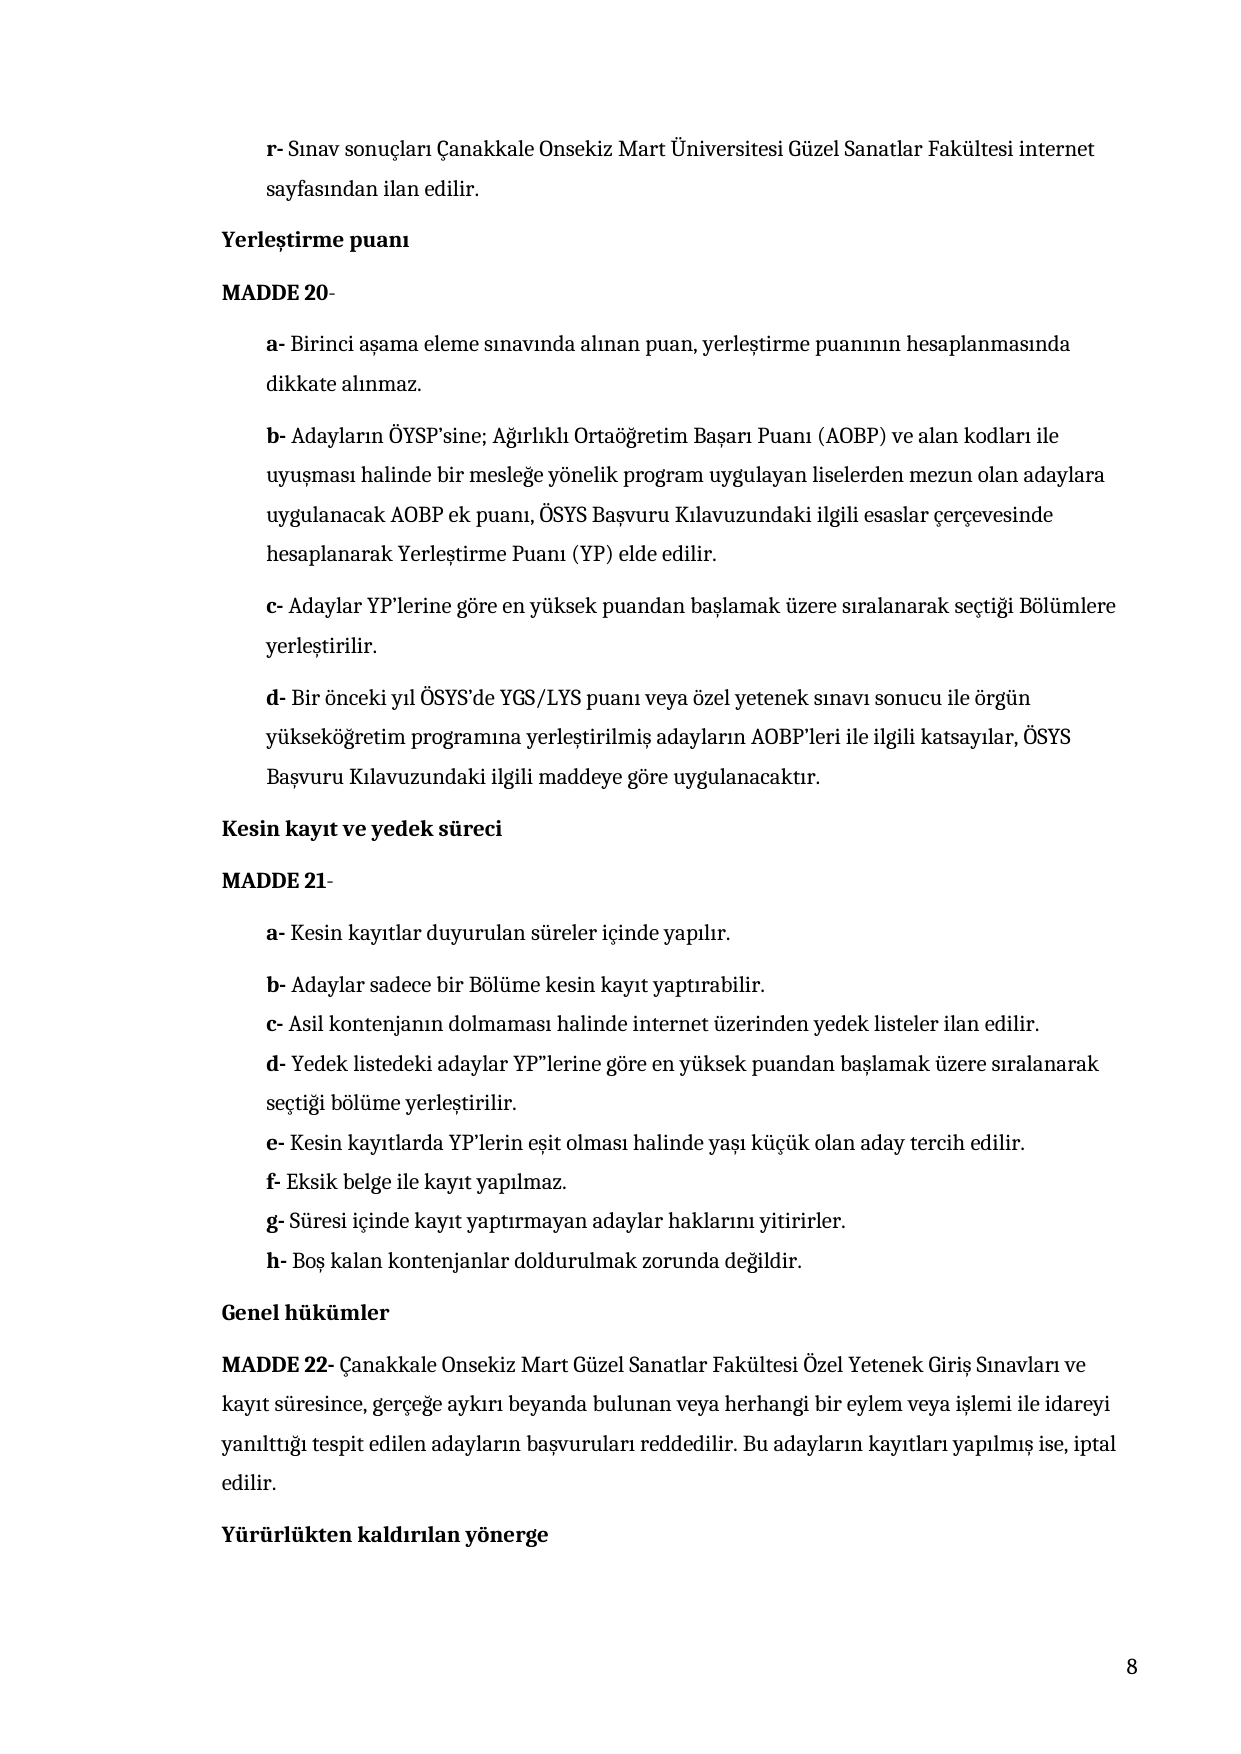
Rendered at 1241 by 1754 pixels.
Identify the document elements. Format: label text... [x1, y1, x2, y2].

text MADDE 22- Çanakkale Onsekiz Mart Güzel Sanatlar Fakültesi Özel Yetenek Giriş Sınavları ve kayıt süresince, gerçeğe aykırı beyanda bulunan veya herhangi bir eylem veya işlemi ile idareyi yanılttığı tespit edilen adayların başvuruları reddedilir. Bu adayların kayıtları yapılmış ise, iptal edilir. [222, 1352, 1138, 1497]
list b- Adaylar sadece bir Bölüme kesin kayıt yaptırabilir. [266, 971, 1138, 998]
text d- Bir önceki yıl ÖSYS’de YGS/LYS puanı veya özel yetenek sınavı sonucu ile örgün yükseköğretim programına yerleştirilmiş adayların AOBP’leri ile ilgili katsayılar, ÖSYS Başvuru Kılavuzundaki ilgili maddeye göre uygulanacaktır. [266, 684, 1138, 790]
list r- Sınav sonuçları Çanakkale Onsekiz Mart Üniversitesi Güzel Sanatlar Fakültesi internet sayfasından ilan edilir. [266, 136, 1138, 202]
text Yürürlükten kaldırılan yönerge [222, 1522, 1138, 1548]
list e- Kesin kayıtlarda YP’lerin eşit olması halinde yaşı küçük olan aday tercih edilir. [266, 1129, 1138, 1156]
text Kesin kayıt ve yedek süreci [222, 816, 1138, 842]
text Yerleştirme puanı [222, 227, 1138, 254]
list f- Eksik belge ile kayıt yapılmaz. [266, 1169, 1138, 1195]
text Genel hükümler [222, 1300, 1138, 1326]
text MADDE 21- [222, 867, 1138, 894]
list c- Asil kontenjanın dolmaması halinde internet üzerinden yedek listeler ilan edilir. [266, 1011, 1138, 1037]
list h- Boş kalan kontenjanlar doldurulmak zorunda değildir. [266, 1248, 1138, 1274]
text MADDE 20- [222, 279, 1138, 306]
text c- Adaylar YP’lerine göre en yüksek puandan başlamak üzere sıralanarak seçtiği Bölümlere yerleştirilir. [266, 593, 1138, 659]
list g- Süresi içinde kayıt yaptırmayan adaylar haklarını yitirirler. [266, 1208, 1138, 1235]
text b- Adayların ÖYSP’sine; Ağırlıklı Ortaöğretim Başarı Puanı (AOBP) ve alan kodları ile uyuşması halinde bir mesleğe yönelik program uygulayan liselerden mezun olan adaylara uygulanacak AOBP ek puanı, ÖSYS Başvuru Kılavuzundaki ilgili esaslar çerçevesinde hesaplanarak Yerleştirme Puanı (YP) elde edilir. [266, 423, 1138, 567]
text a- Birinci aşama eleme sınavında alınan puan, yerleştirme puanının hesaplanmasında dikkate alınmaz. [266, 331, 1138, 397]
list d- Yedek listedeki adaylar YP”lerine göre en yüksek puandan başlamak üzere sıralanarak seçtiği bölüme yerleştirilir. [266, 1050, 1138, 1116]
text a- Kesin kayıtlar duyurulan süreler içinde yapılır. [266, 919, 1138, 946]
